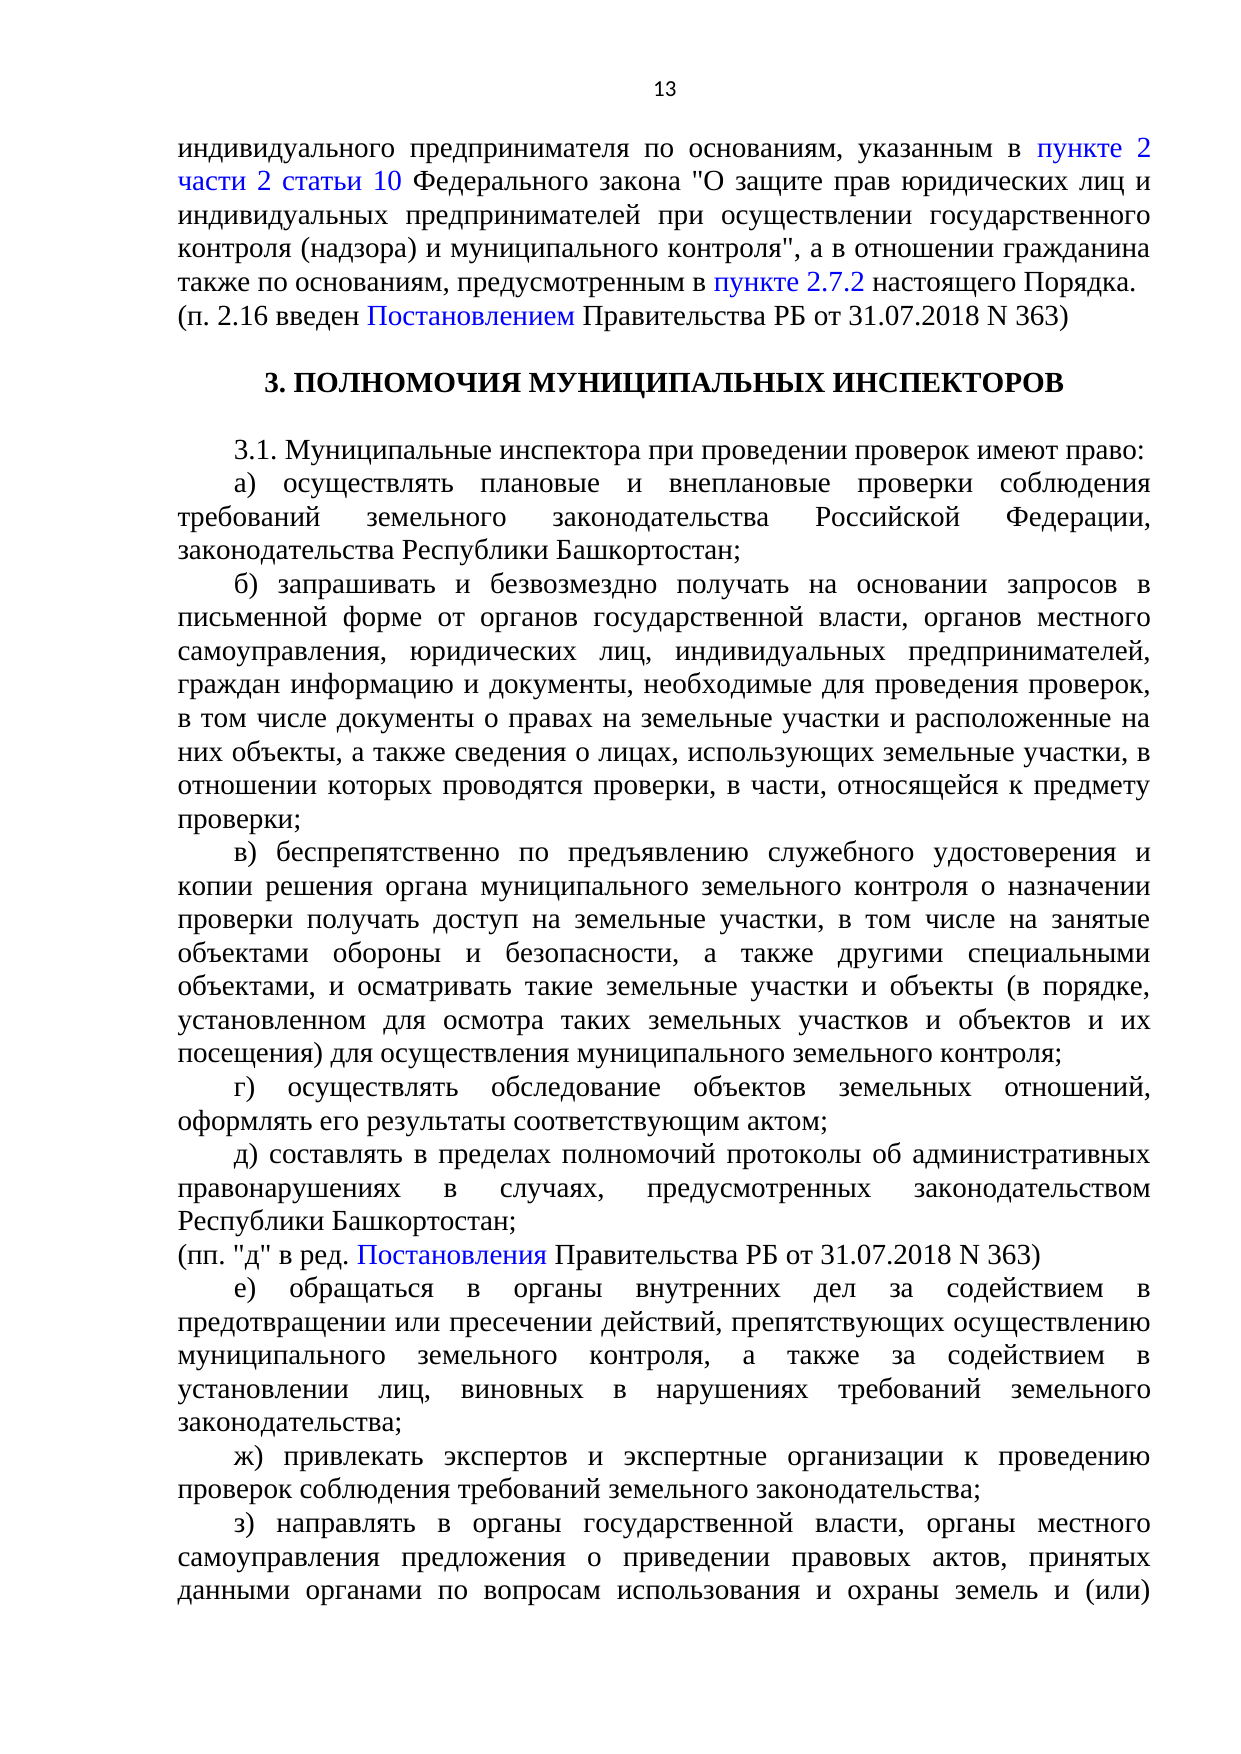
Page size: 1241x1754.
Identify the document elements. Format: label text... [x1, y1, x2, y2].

text в) беспрепятственно по предъявлению служебного удостоверения и копии решения органа муниципального земельного контроля о назначении проверки получать доступ на земельные участки, в том числе на занятые объектами обороны и безопасности, а также другими специальными объектами, и осматривать такие земельные участки и объекты (в порядке, установленном для осмотра таких земельных участков и объектов и их посещения) для осуществления муниципального земельного контроля; [177, 834, 1152, 1069]
text г) осуществлять обследование объектов земельных отношений, оформлять его результаты соответствующим актом; [177, 1069, 1152, 1136]
text (пп. "д" в ред. Постановления Правительства РБ от 31.07.2018 N 363) [177, 1237, 1152, 1270]
text 3.1. Муниципальные инспектора при проведении проверок имеют право: [177, 432, 1152, 465]
text д) составлять в пределах полномочий протоколы об административных правонарушениях в случаях, предусмотренных законодательством Республики Башкортостан; [177, 1136, 1152, 1237]
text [177, 130, 1152, 298]
text (п. 2.16 введен Постановлением Правительства РБ от 31.07.2018 N 363) [177, 298, 1152, 331]
text е) обращаться в органы внутренних дел за содействием в предотвращении или пресечении действий, препятствующих осуществлению муниципального земельного контроля, а также за содействием в установлении лиц, виновных в нарушениях требований земельного законодательства; [177, 1270, 1152, 1438]
text а) осуществлять плановые и внеплановые проверки соблюдения требований земельного законодательства Российской Федерации, законодательства Республики Башкортостан; [177, 465, 1152, 566]
text б) запрашивать и безвозмездно получать на основании запросов в письменной форме от органов государственной власти, органов местного самоуправления, юридических лиц, индивидуальных предпринимателей, граждан информацию и документы, необходимые для проведения проверок, в том числе документы о правах на земельные участки и расположенные на них объекты, а также сведения о лицах, использующих земельные участки, в отношении которых проводятся проверки, в части, относящейся к предмету проверки; [177, 566, 1152, 834]
text 3. ПОЛНОМОЧИЯ МУНИЦИПАЛЬНЫХ ИНСПЕКТОРОВ [177, 365, 1152, 398]
text ж) привлекать экспертов и экспертные организации к проведению проверок соблюдения требований земельного законодательства; [177, 1438, 1152, 1505]
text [177, 1505, 1152, 1606]
